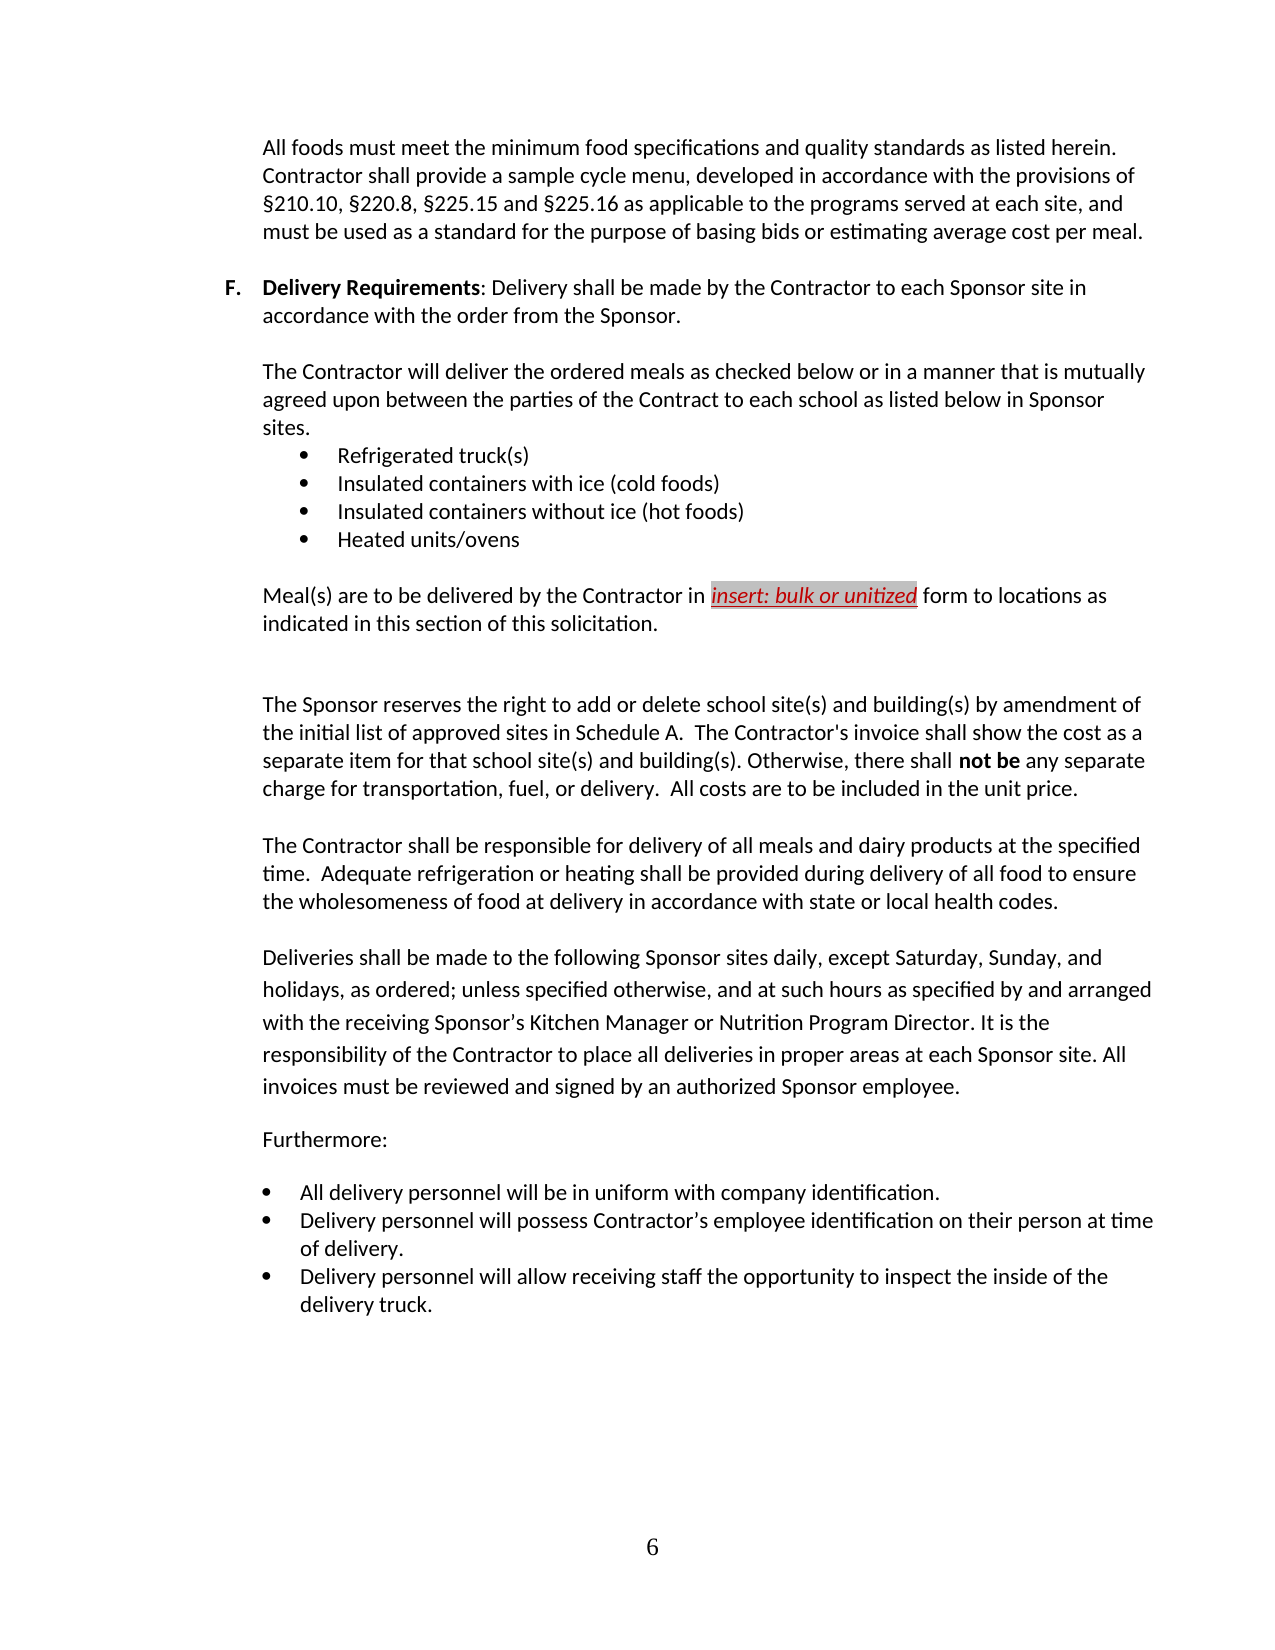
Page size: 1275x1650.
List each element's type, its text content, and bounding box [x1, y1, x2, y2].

text Deliveries shall be made to the following Sponsor sites daily, except Saturday, Sunday, and holidays, as ordered; unless specified otherwise, and at such hours as specified by and arranged with the receiving Sponsor’s Kitchen Manager or Nutrition Program Director. It is the responsibility of the Contractor to place all deliveries in proper areas at each Sponsor site. All invoices must be reviewed and signed by an authorized Sponsor employee. [262, 943, 1155, 1100]
list Heated units/ovens [300, 525, 1155, 553]
list The Contractor will deliver the ordered meals as checked below or in a manner that is mutually agreed upon between the parties of the Contract to each school as listed below in Sponsor sites. [262, 357, 1155, 441]
list The Contractor shall be responsible for delivery of all meals and dairy products at the specified time. Adequate refrigeration or heating shall be provided during delivery of all food to ensure the wholesomeness of food at delivery in accordance with state or local health codes. [262, 831, 1155, 915]
list All foods must meet the minimum food specifications and quality standards as listed herein. Contractor shall provide a sample cycle menu, developed in accordance with the provisions of §210.10, §220.8, §225.15 and §225.16 as applicable to the programs served at each site, and must be used as a standard for the purpose of basing bids or estimating average cost per meal. [262, 133, 1155, 245]
list Refrigerated truck(s) [300, 441, 1155, 469]
list Meal(s) are to be delivered by the Contractor in insert: bulk or unitized form to locations as indicated in this section of this solicitation. [262, 581, 1155, 637]
list Insulated containers without ice (hot foods) [300, 497, 1155, 525]
list Delivery personnel will allow receiving staff the opportunity to inspect the inside of the delivery truck. [262, 1262, 1155, 1318]
list The Sponsor reserves the right to add or delete school site(s) and building(s) by amendment of the initial list of approved sites in Schedule A. The Contractor's invoice shall show the cost as a separate item for that school site(s) and building(s). Otherwise, there shall not be any separate charge for transportation, fuel, or delivery. All costs are to be included in the unit price. [262, 690, 1155, 802]
list All delivery personnel will be in uniform with company identification. [262, 1178, 1155, 1206]
list Delivery Requirements: Delivery shall be made by the Contractor to each Sponsor site in accordance with the order from the Sponsor. [225, 273, 1155, 329]
list Insulated containers with ice (cold foods) [300, 469, 1155, 497]
list Delivery personnel will possess Contractor’s employee identification on their person at time of delivery. [262, 1206, 1155, 1262]
text Furthermore: [225, 1125, 1155, 1153]
